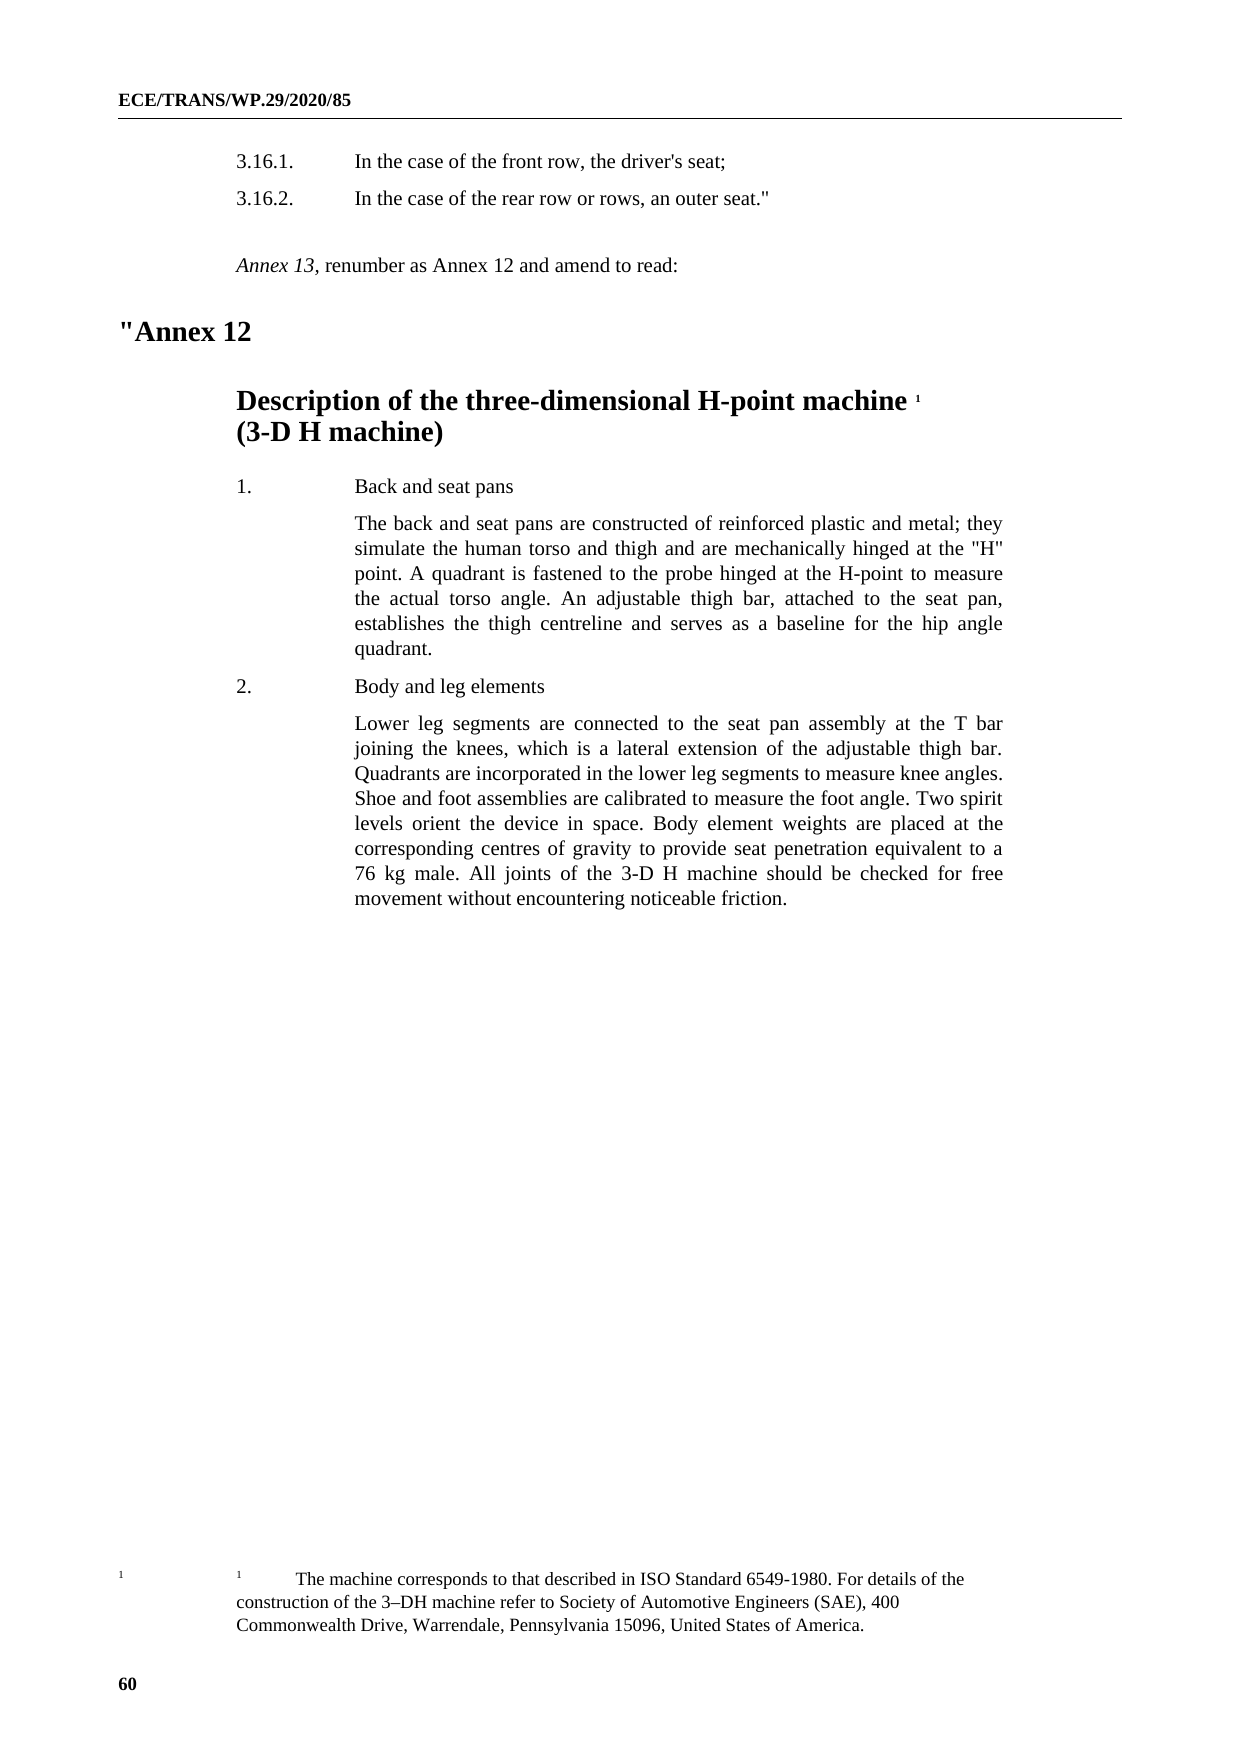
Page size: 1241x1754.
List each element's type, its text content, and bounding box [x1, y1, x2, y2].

text 2. Body and leg elements [236, 673, 1004, 698]
text The back and seat pans are constructed of reinforced plastic and metal; they simulate the human torso and thigh and are mechanically hinged at the "H" point. A quadrant is fastened to the probe hinged at the H-point to measure the actual torso angle. An adjustable thigh bar, attached to the seat pan, establishes the thigh centreline and serves as a baseline for the hip angle quadrant. [354, 510, 1004, 660]
text 3.16.1. In the case of the front row, the driver's seat; [236, 148, 1004, 173]
text 1. Back and seat pans [236, 473, 1004, 498]
text "Annex 12 [118, 316, 1004, 348]
text Lower leg segments are connected to the seat pan assembly at the T bar joining the knees, which is a lateral extension of the adjustable thigh bar. Quadrants are incorporated in the lower leg segments to measure knee angles. Shoe and foot assemblies are calibrated to measure the foot angle. Two spirit levels orient the device in space. Body element weights are placed at the corresponding centres of gravity to provide seat penetration equivalent to a 76 kg male. All joints of the 3-D H machine should be checked for free movement without encountering noticeable friction. [354, 710, 1004, 910]
text Description of the three-dimensional H-point machine 1 (3-D H machine) [118, 385, 1004, 448]
text 3.16.2. In the case of the rear row or rows, an outer seat." [236, 185, 1004, 210]
text Annex 13, renumber as Annex 12 and amend to read: [118, 248, 1004, 279]
